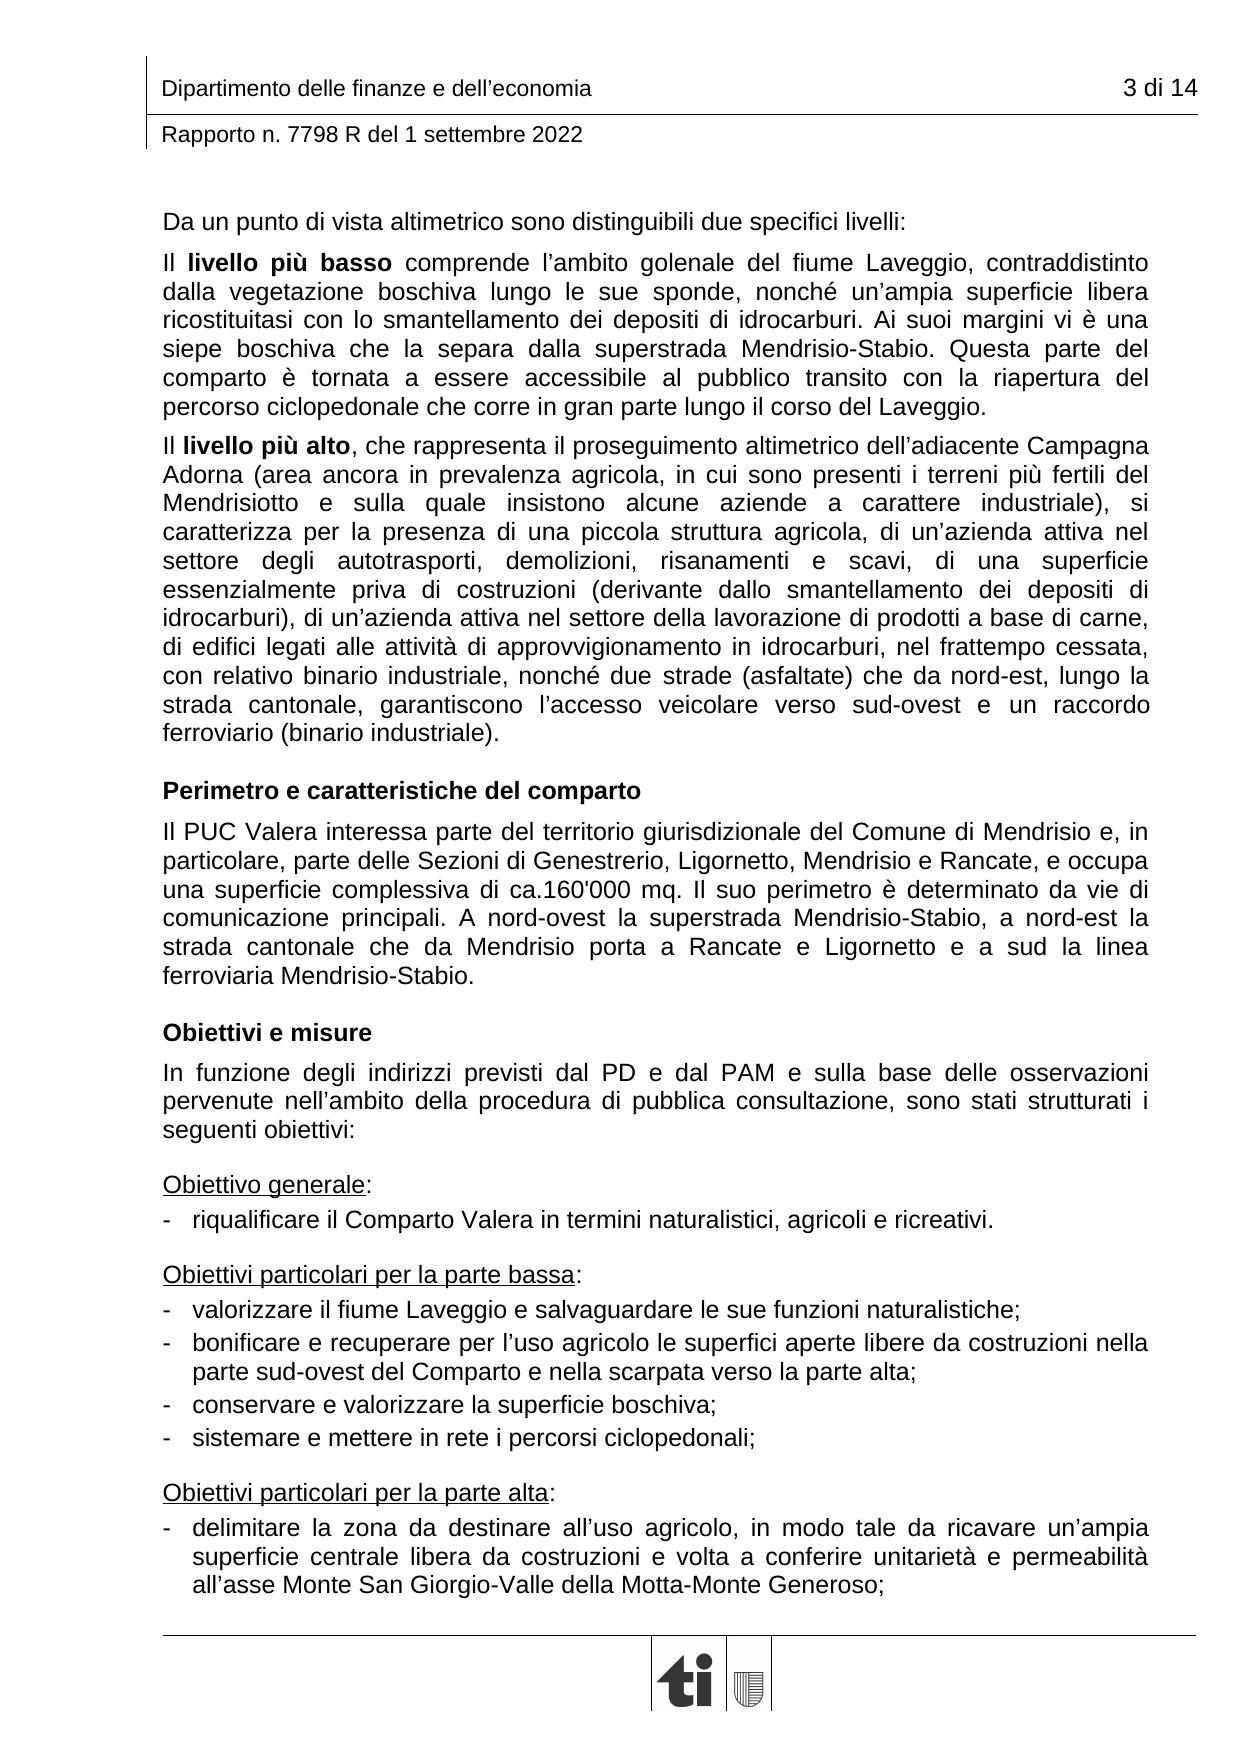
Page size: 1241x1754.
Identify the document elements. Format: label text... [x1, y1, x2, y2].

text Obiettivo generale: [162, 1170, 1151, 1199]
text Il livello più basso comprende l’ambito golenale del fiume Laveggio, contraddistinto dalla vegetazione boschiva lungo le sue sponde, nonché un’ampia superficie libera ricostituitasi con lo smantellamento dei depositi di idrocarburi. Ai suoi margini vi è una siepe boschiva che la separa dalla superstrada Mendrisio-Stabio. Questa parte del comparto è tornata a essere accessibile al pubblico transito con la riapertura del percorso ciclopedonale che corre in gran parte lungo il corso del Laveggio. [162, 248, 1151, 421]
list riqualificare il Comparto Valera in termini naturalistici, agricoli e ricreativi. [162, 1205, 1151, 1234]
list delimitare la zona da destinare all’uso agricolo, in modo tale da ricavare un’ampia superficie centrale libera da costruzioni e volta a conferire unitarietà e permeabilità all’asse Monte San Giorgio-Valle della Motta-Monte Generoso; [162, 1513, 1151, 1599]
list bonificare e recuperare per l’uso agricolo le superfici aperte libere da costruzioni nella parte sud-ovest del Comparto e nella scarpata verso la parte alta; [162, 1328, 1151, 1386]
text Obiettivi e misure [162, 1018, 1151, 1047]
text In funzione degli indirizzi previsti dal PD e dal PAM e sulla base delle osservazioni pervenute nell’ambito della procedura di pubblica consultazione, sono stati strutturati i seguenti obiettivi: [162, 1058, 1151, 1144]
list conservare e valorizzare la superficie boschiva; [162, 1390, 1151, 1419]
picture [728, 1636, 770, 1707]
list valorizzare il fiume Laveggio e salvaguardare le sue funzioni naturalistiche; [162, 1295, 1151, 1324]
text Perimetro e caratteristiche del comparto [162, 776, 1151, 805]
picture [655, 1636, 725, 1707]
text Obiettivi particolari per la parte bassa: [162, 1260, 1151, 1289]
text Da un punto di vista altimetrico sono distinguibili due specifici livelli: [162, 207, 1151, 236]
list sistemare e mettere in rete i percorsi ciclopedonali; [162, 1423, 1151, 1452]
text Il PUC Valera interessa parte del territorio giurisdizionale del Comune di Mendrisio e, in particolare, parte delle Sezioni di Genestrerio, Ligornetto, Mendrisio e Rancate, e occupa una superficie complessiva di ca.160'000 mq. Il suo perimetro è determinato da vie di comunicazione principali. A nord-ovest la superstrada Mendrisio-Stabio, a nord-est la strada cantonale che da Mendrisio porta a Rancate e Ligornetto e a sud la linea ferroviaria Mendrisio-Stabio. [162, 817, 1151, 990]
text Il livello più alto, che rappresenta il proseguimento altimetrico dell’adiacente Campagna Adorna (area ancora in prevalenza agricola, in cui sono presenti i terreni più fertili del Mendrisiotto e sulla quale insistono alcune aziende a carattere industriale), si caratterizza per la presenza di una piccola struttura agricola, di un’azienda attiva nel settore degli autotrasporti, demolizioni, risanamenti e scavi, di una superficie essenzialmente priva di costruzioni (derivante dallo smantellamento dei depositi di idrocarburi), di un’azienda attiva nel settore della lavorazione di prodotti a base di carne, di edifici legati alle attività di approvvigionamento in idrocarburi, nel frattempo cessata, con relativo binario industriale, nonché due strade (asfaltate) che da nord-est, lungo la strada cantonale, garantiscono l’accesso veicolare verso sud-ovest e un raccordo ferroviario (binario industriale). [162, 431, 1151, 747]
text Obiettivi particolari per la parte alta: [162, 1478, 1151, 1507]
